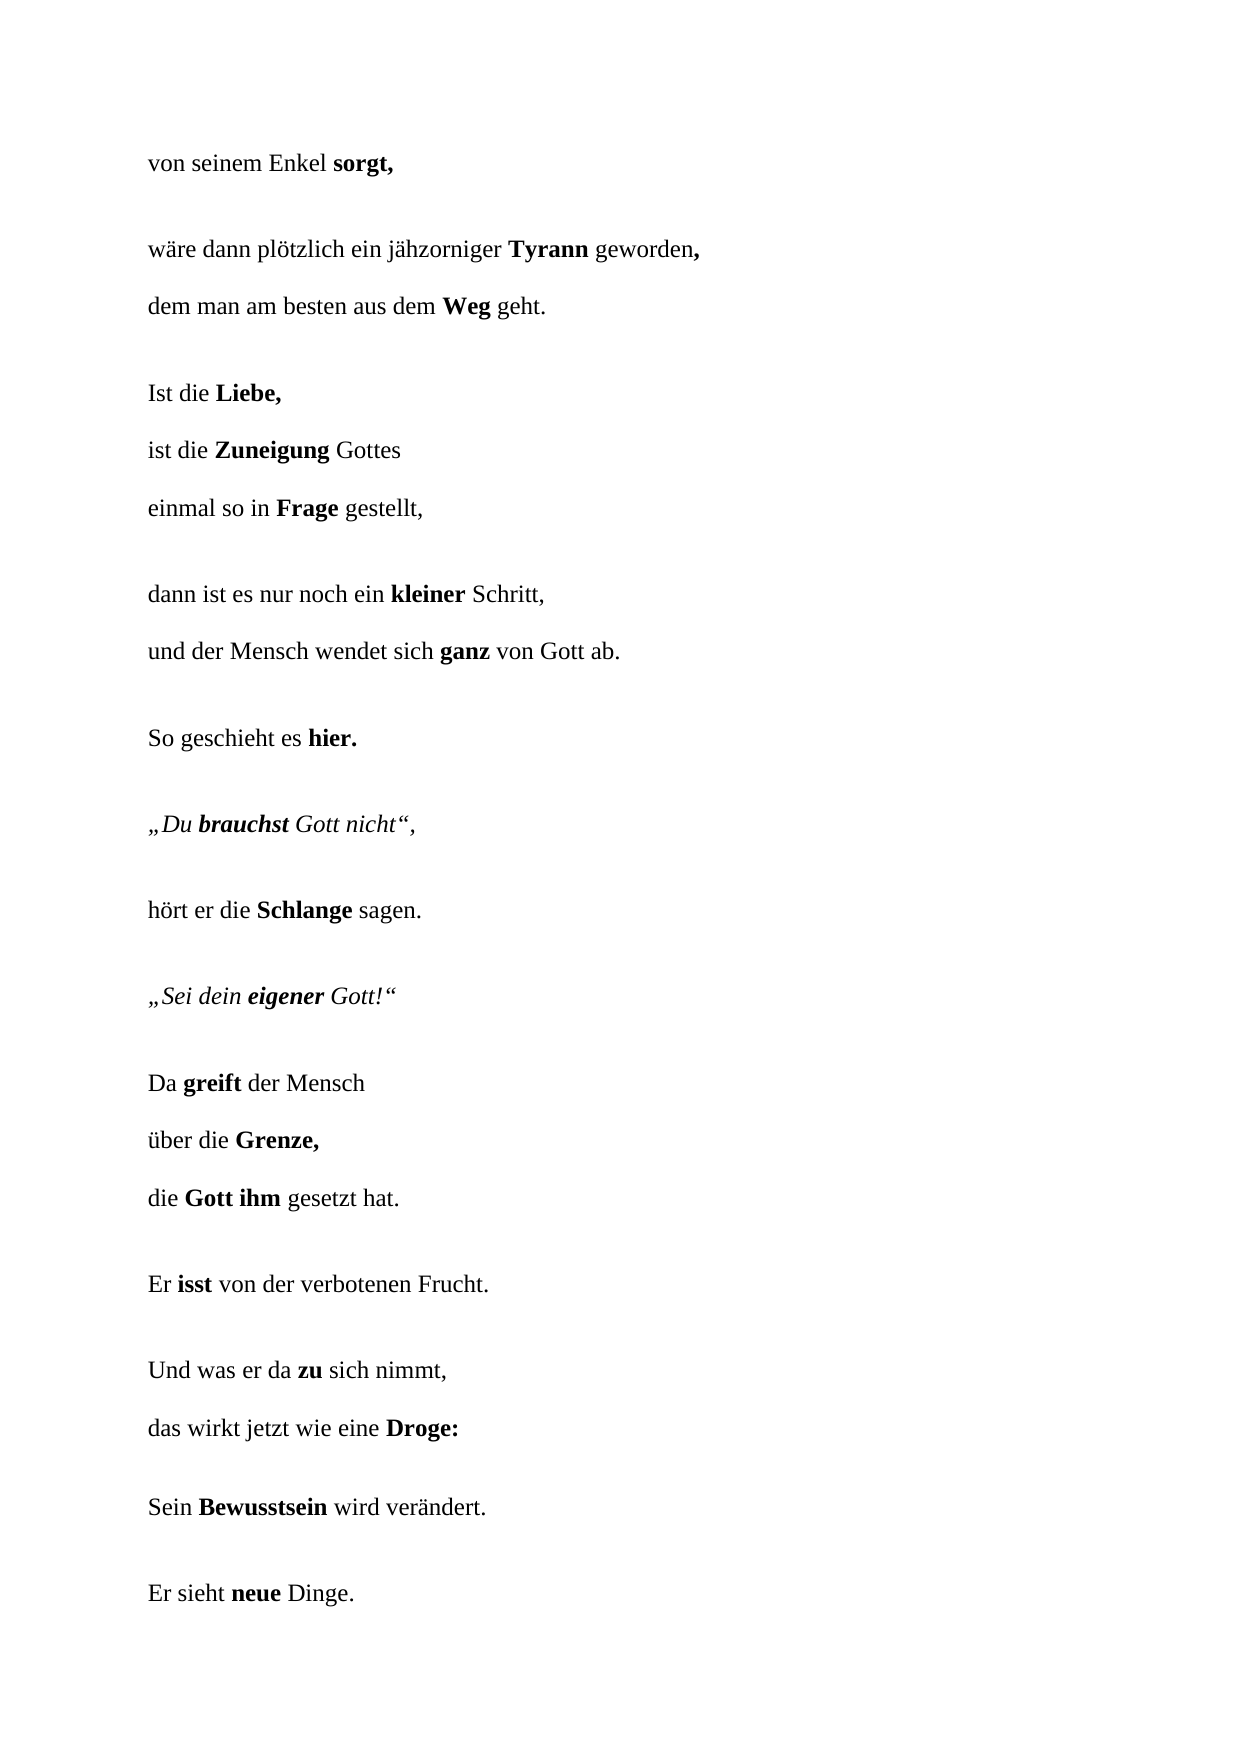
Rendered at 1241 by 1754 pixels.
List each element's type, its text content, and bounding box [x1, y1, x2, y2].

text Und was er da zu sich nimmt, [148, 1355, 1093, 1384]
text hört er die Schlange sagen. [148, 895, 1093, 924]
text wäre dann plötzlich ein jähzorniger Tyrann geworden, [148, 234, 1093, 263]
text von seinem Enkel sorgt, [148, 148, 1093, 176]
text Da greift der Mensch [148, 1068, 1093, 1096]
text Ist die Liebe, [148, 378, 1093, 406]
text Sein Bewusstsein wird verändert. [148, 1492, 1093, 1520]
text Er sieht neue Dinge. [148, 1578, 1093, 1607]
text dem man am besten aus dem Weg geht. [148, 291, 1093, 320]
text dann ist es nur noch ein kleiner Schritt, [148, 579, 1093, 608]
text die Gott ihm gesetzt hat. [148, 1183, 1093, 1211]
text So geschieht es hier. [148, 723, 1093, 751]
text das wirkt jetzt wie eine Droge: [148, 1413, 1093, 1441]
text „Du brauchst Gott nicht“, [148, 809, 1093, 838]
text „Sei dein eigener Gott!“ [148, 981, 1093, 1010]
text einmal so in Frage gestellt, [148, 493, 1093, 521]
text Er isst von der verbotenen Frucht. [148, 1269, 1093, 1298]
text und der Mensch wendet sich ganz von Gott ab. [148, 636, 1093, 665]
text über die Grenze, [148, 1125, 1093, 1154]
text ist die Zuneigung Gottes [148, 435, 1093, 464]
